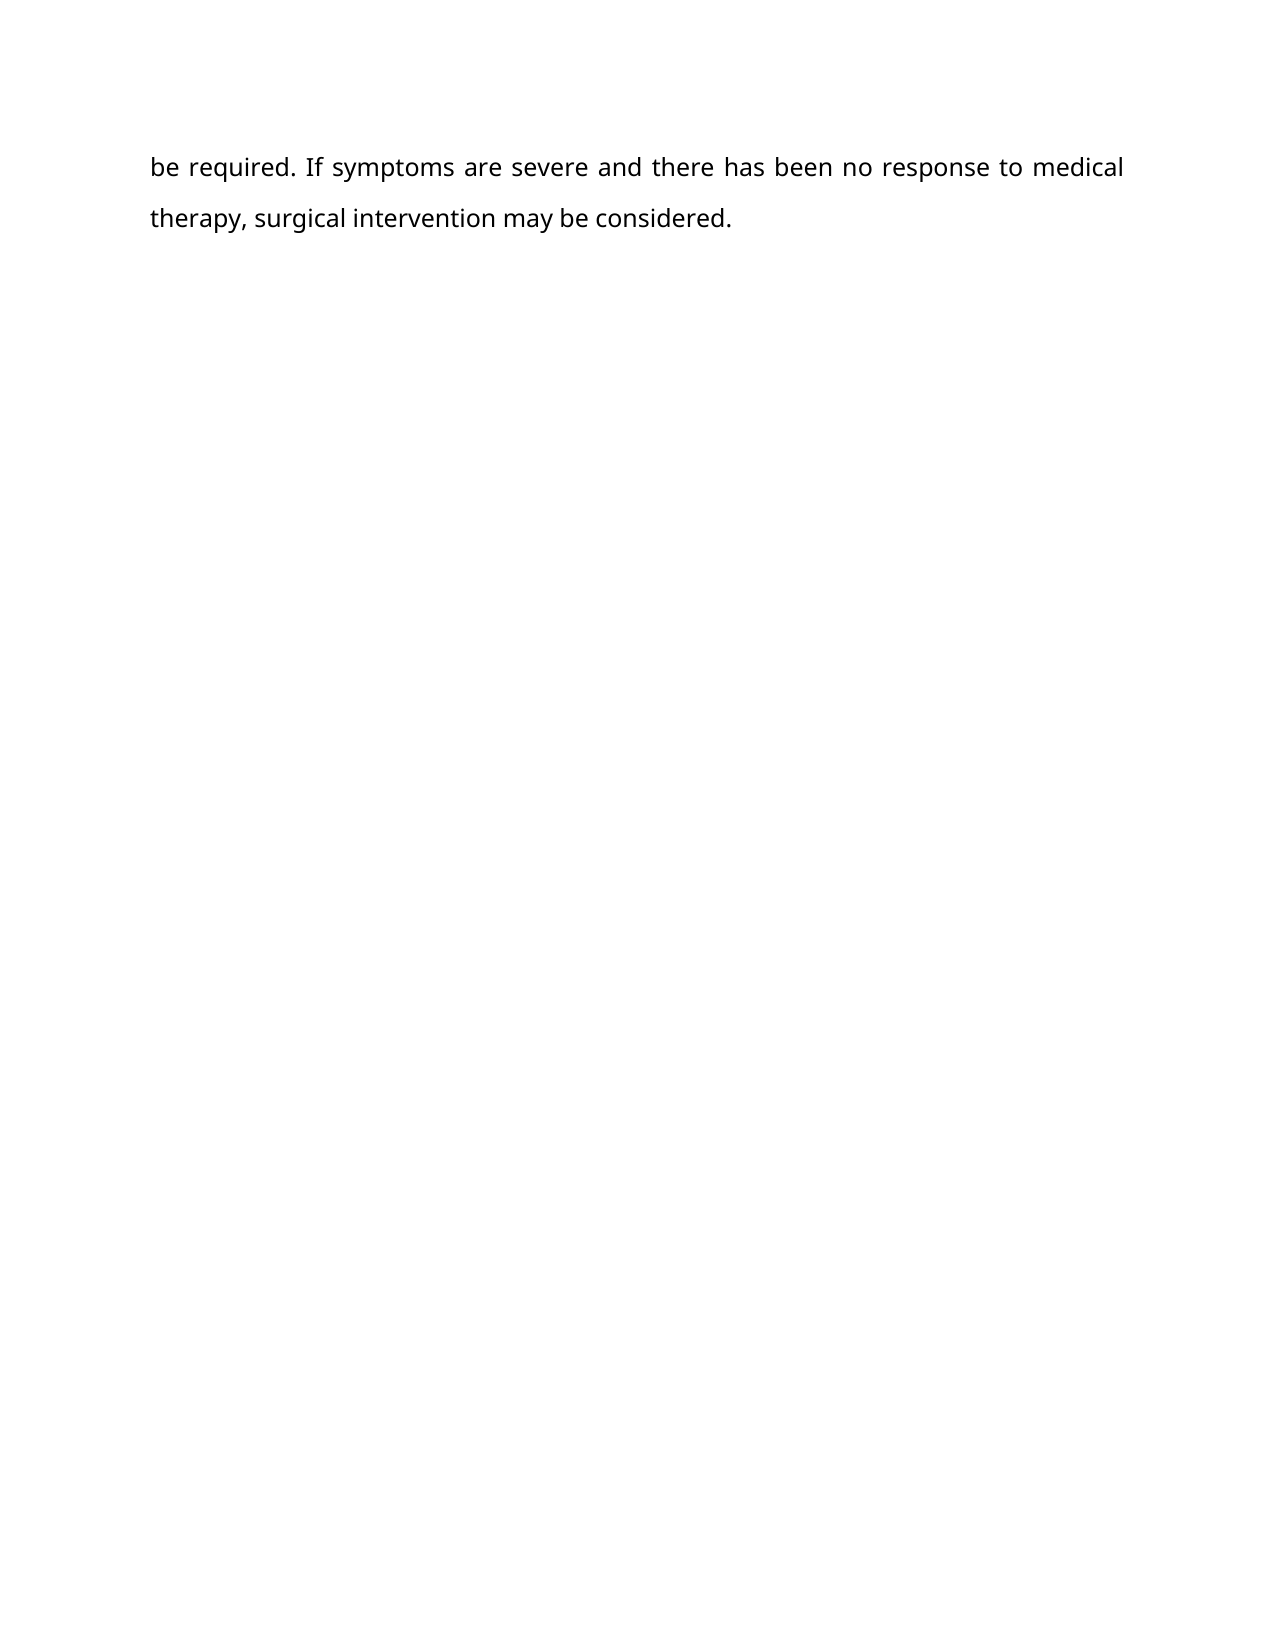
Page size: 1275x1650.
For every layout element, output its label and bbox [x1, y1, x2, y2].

text [150, 150, 1125, 235]
